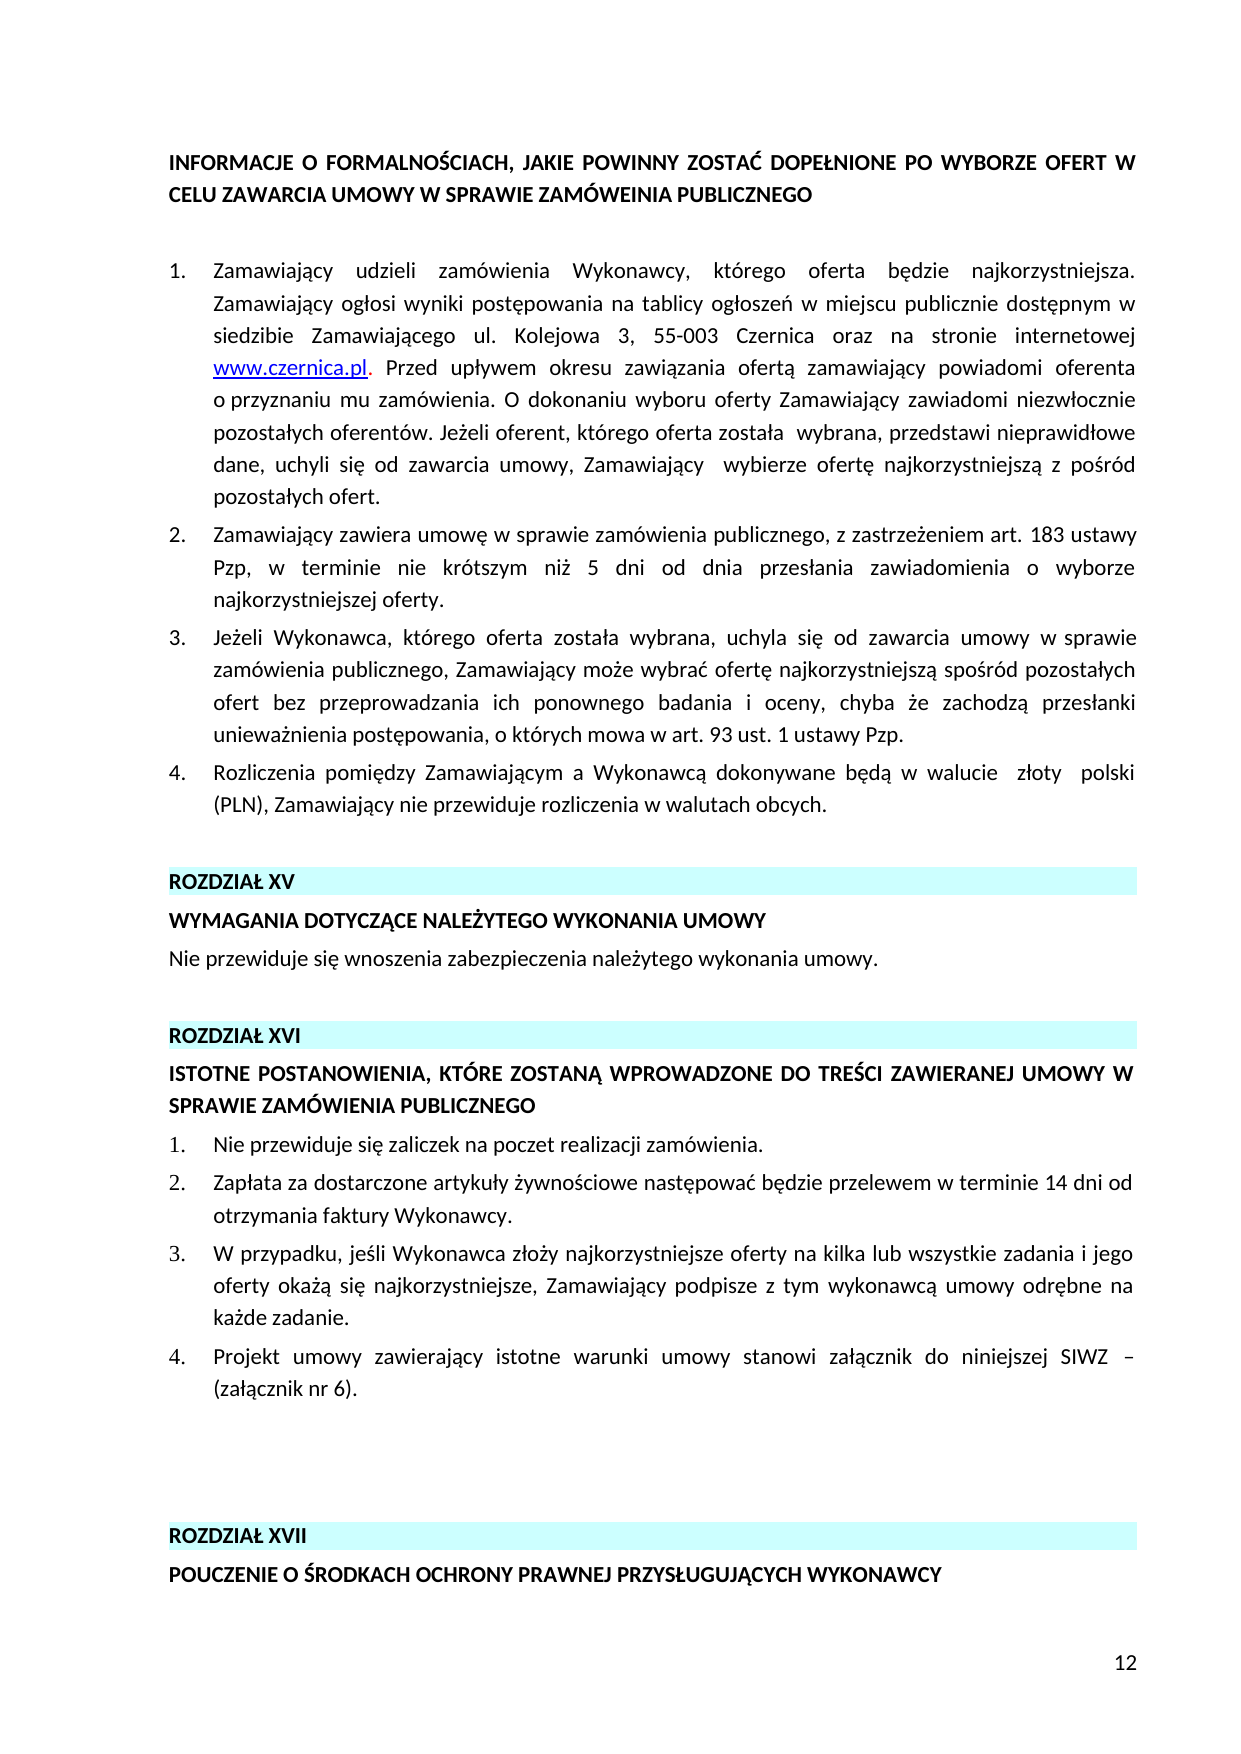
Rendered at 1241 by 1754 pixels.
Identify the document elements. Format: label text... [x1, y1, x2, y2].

list Projekt umowy zawierający istotne warunki umowy stanowi załącznik do niniejszej SIWZ – (załącznik nr 6). [169, 1342, 1134, 1402]
list Nie przewiduje się zaliczek na poczet realizacji zamówienia. [169, 1130, 1134, 1158]
list Jeżeli Wykonawca, którego oferta została wybrana, uchyla się od zawarcia umowy w sprawie zamówienia publicznego, Zamawiający może wybrać ofertę najkorzystniejszą spośród pozostałych ofert bez przeprowadzania ich ponownego badania i oceny, chyba że zachodzą przesłanki unieważnienia postępowania, o których mowa w art. 93 ust. 1 ustawy Pzp. [169, 623, 1137, 748]
text ISTOTNE POSTANOWIENIA, KTÓRE ZOSTANĄ WPROWADZONE DO TREŚCI ZAWIERANEJ UMOWY W SPRAWIE ZAMÓWIENIA PUBLICZNEGO [169, 1059, 1134, 1120]
list Rozliczenia pomiędzy Zamawiającym a Wykonawcą dokonywane będą w walucie złoty polski (PLN), Zamawiający nie przewiduje rozliczenia w walutach obcych. [169, 758, 1137, 818]
text ROZDZIAŁ XV [169, 867, 1137, 895]
text INFORMACJE O FORMALNOŚCIACH, JAKIE POWINNY ZOSTAĆ DOPEŁNIONE PO WYBORZE OFERT W CELU ZAWARCIA UMOWY W SPRAWIE ZAMÓWEINIA PUBLICZNEGO [169, 148, 1137, 208]
text POUCZENIE O ŚRODKACH OCHRONY PRAWNEJ PRZYSŁUGUJĄCYCH WYKONAWCY [169, 1560, 1137, 1588]
list Zapłata za dostarczone artykuły żywnościowe następować będzie przelewem w terminie 14 dni od otrzymania faktury Wykonawcy. [169, 1168, 1134, 1229]
text WYMAGANIA DOTYCZĄCE NALEŻYTEGO WYKONANIA UMOWY [169, 906, 1137, 934]
text ROZDZIAŁ XVI [169, 1021, 1137, 1049]
list W przypadku, jeśli Wykonawca złoży najkorzystniejsze oferty na kilka lub wszystkie zadania i jego oferty okażą się najkorzystniejsze, Zamawiający podpisze z tym wykonawcą umowy odrębne na każde zadanie. [169, 1239, 1134, 1332]
text ROZDZIAŁ XVII [169, 1522, 1137, 1550]
text Nie przewiduje się wnoszenia zabezpieczenia należytego wykonania umowy. [169, 944, 1137, 972]
list Zamawiający zawiera umowę w sprawie zamówienia publicznego, z zastrzeżeniem art. 183 ustawy Pzp, w terminie nie krótszym niż 5 dni od dnia przesłania zawiadomienia o wyborze najkorzystniejszej oferty. [169, 520, 1137, 613]
list Zamawiający udzieli zamówienia Wykonawcy, którego oferta będzie najkorzystniejsza. Zamawiający ogłosi wyniki postępowania na tablicy ogłoszeń w miejscu publicznie dostępnym w siedzibie Zamawiającego ul. Kolejowa 3, 55-003 Czernica oraz na stronie internetowej www.czernica.pl. Przed upływem okresu zawiązania ofertą zamawiający powiadomi oferenta o przyznaniu mu zamówienia. O dokonaniu wyboru oferty Zamawiający zawiadomi niezwłocznie pozostałych oferentów. Jeżeli oferent, którego oferta została wybrana, przedstawi nieprawidłowe dane, uchyli się od zawarcia umowy, Zamawiający wybierze ofertę najkorzystniejszą z pośród pozostałych ofert. [169, 257, 1137, 510]
